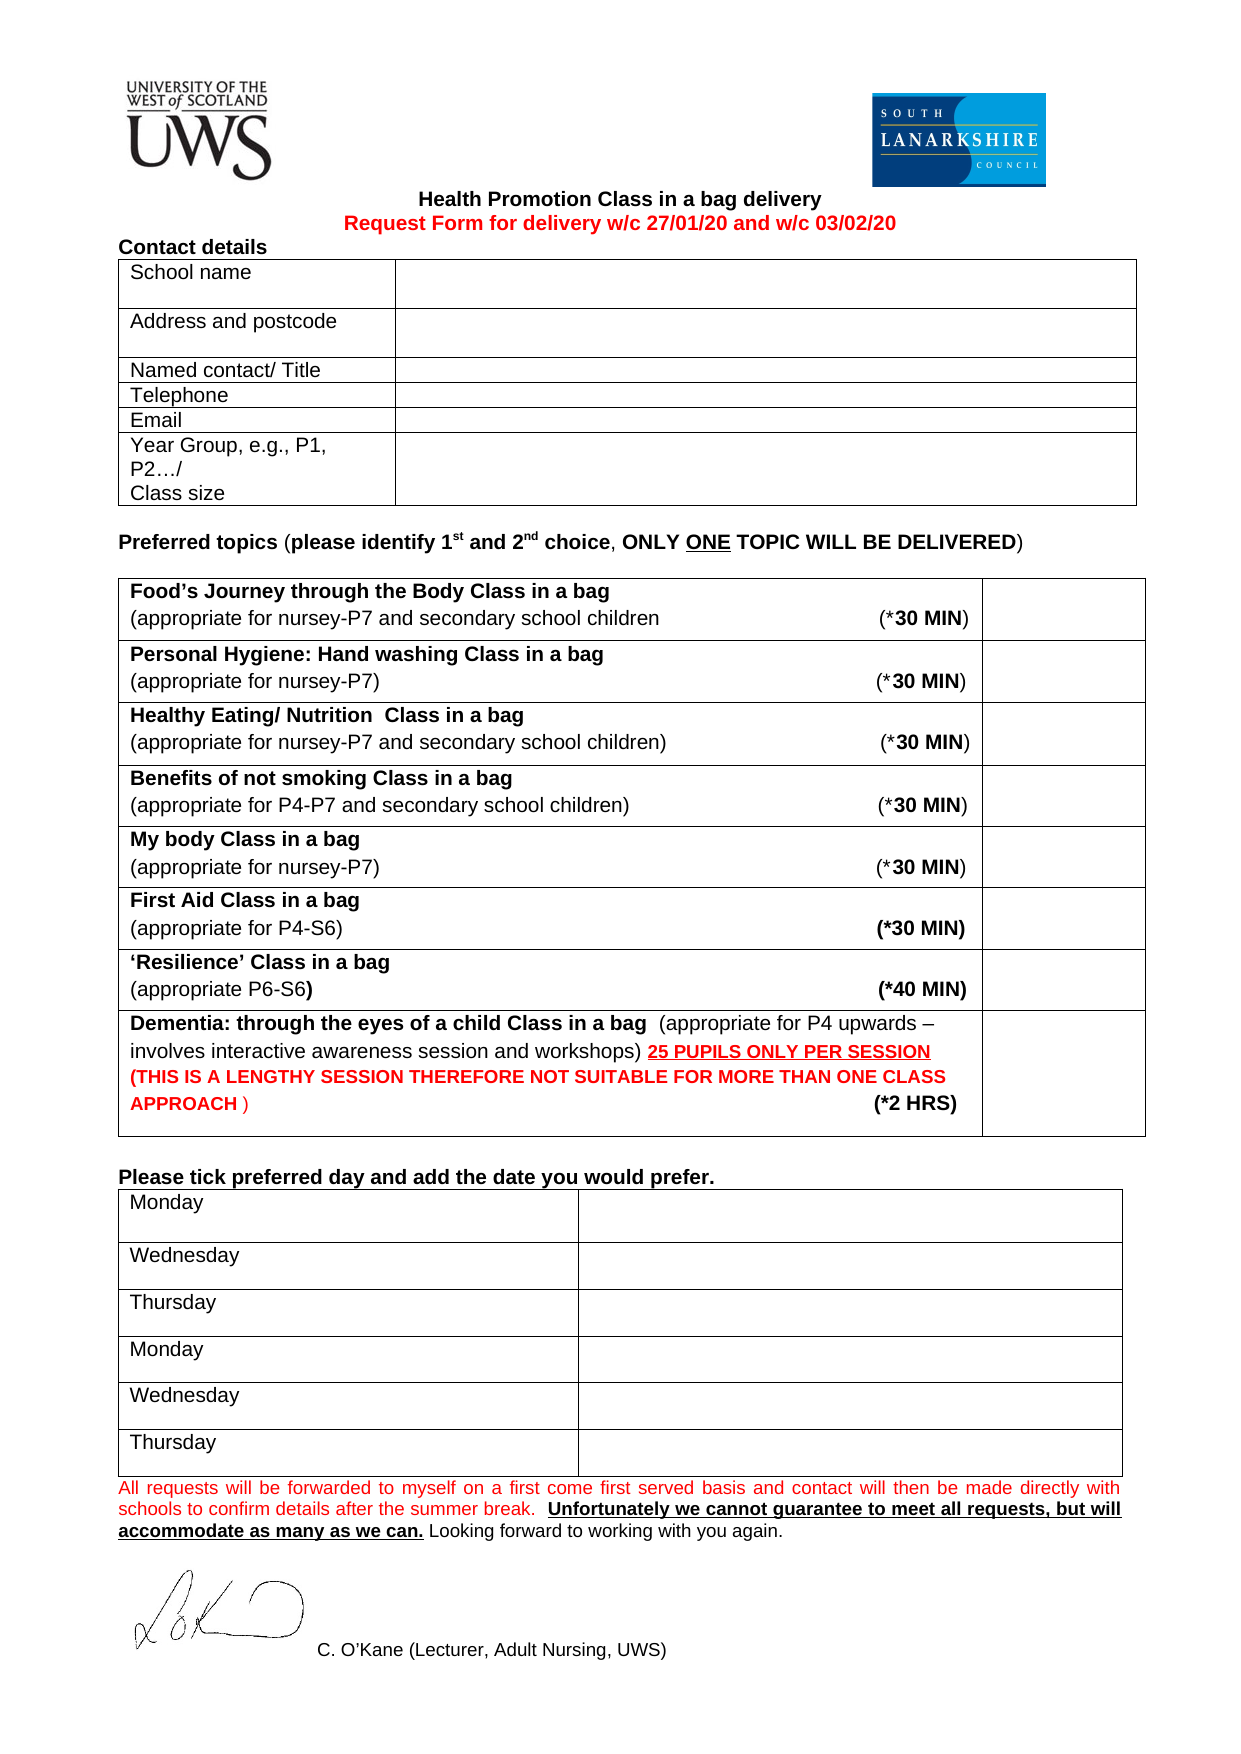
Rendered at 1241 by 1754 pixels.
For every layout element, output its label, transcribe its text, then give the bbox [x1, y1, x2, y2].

table_cell [983, 888, 1145, 949]
table_cell [983, 641, 1145, 702]
picture [974, 135, 980, 144]
table_cell Thursday [119, 1430, 578, 1476]
table_cell Year Group, e.g., P1, P2…/ Class size [119, 433, 395, 504]
table_cell Email [119, 408, 395, 432]
picture [118, 1562, 312, 1657]
table_cell First Aid Class in a bag (appropriate for P4-S6) (*30 MIN) [119, 888, 982, 949]
text Request Form for delivery w/c 27/01/20 and w/c 03/02/20 [118, 211, 1122, 235]
table_cell [579, 1430, 1122, 1476]
table_cell Thursday [119, 1290, 578, 1336]
table_cell ‘Resilience’ Class in a bag (appropriate P6-S6) (*40 MIN) [119, 950, 982, 1010]
table_cell [396, 408, 1136, 432]
table_cell [579, 1383, 1122, 1429]
table_cell [579, 1337, 1122, 1382]
table_cell Benefits of not smoking Class in a bag (appropriate for P4-P7 and secondary school children) (*30 MIN) [119, 766, 982, 826]
table_cell Address and postcode [119, 309, 395, 357]
table_cell Wednesday [119, 1383, 578, 1429]
table_cell [983, 766, 1145, 826]
table_cell [579, 1243, 1122, 1289]
picture [118, 73, 276, 187]
text Health Promotion Class in a bag delivery [118, 187, 1122, 211]
text All requests will be forwarded to myself on a first come first served basis and contact will then be made directly with schools to confirm details after the summer break. Unfortunately we cannot guarantee to meet all requests, but will accommodate as many as we can. Looking forward to working with you again. [118, 1477, 1122, 1541]
table_cell [983, 950, 1145, 1010]
text Contact details [118, 235, 1122, 259]
table_cell Dementia: through the eyes of a child Class in a bag (appropriate for P4 upwards – involves interactive awareness session and workshops) 25 PUPILS ONLY PER SESSION (THIS IS A LENGTHY SESSION THEREFORE NOT SUITABLE FOR MORE THAN ONE CLASS APPROACH ) (*2 HRS) [119, 1011, 982, 1136]
text Preferred topics (please identify 1st and 2nd choice, ONLY ONE TOPIC WILL BE DELIVERED) [118, 529, 1122, 553]
table_cell [983, 703, 1145, 764]
picture [872, 97, 1046, 187]
table_cell [396, 433, 1136, 504]
table_header School name [119, 260, 395, 308]
table_cell Personal Hygiene: Hand washing Class in a bag (appropriate for nursey-P7) (*30 MIN) [119, 641, 982, 702]
table_cell Wednesday [119, 1243, 578, 1289]
text C. O’Kane (Lecturer, Adult Nursing, UWS) [118, 1563, 1122, 1661]
table_cell [579, 1290, 1122, 1336]
table_header Monday [119, 1190, 578, 1242]
table_cell Named contact/ Title [119, 358, 395, 382]
table_header [579, 1190, 1122, 1242]
table_cell [396, 383, 1136, 407]
table_cell [983, 1011, 1145, 1136]
table_cell [983, 827, 1145, 887]
table_cell My body Class in a bag (appropriate for nursey-P7) (*30 MIN) [119, 827, 982, 887]
table_header Food’s Journey through the Body Class in a bag (appropriate for nursey-P7 and secondary school children (*30 MIN) [119, 579, 982, 640]
table_header [396, 260, 1136, 308]
table_cell Healthy Eating/ Nutrition Class in a bag (appropriate for nursey-P7 and secondary school children) (*30 MIN) [119, 703, 982, 764]
table_cell [396, 358, 1136, 382]
table_cell Telephone [119, 383, 395, 407]
table_cell Monday [119, 1337, 578, 1382]
text Please tick preferred day and add the date you would prefer. [118, 1164, 1122, 1188]
table_cell [396, 309, 1136, 357]
table_header [983, 579, 1145, 640]
